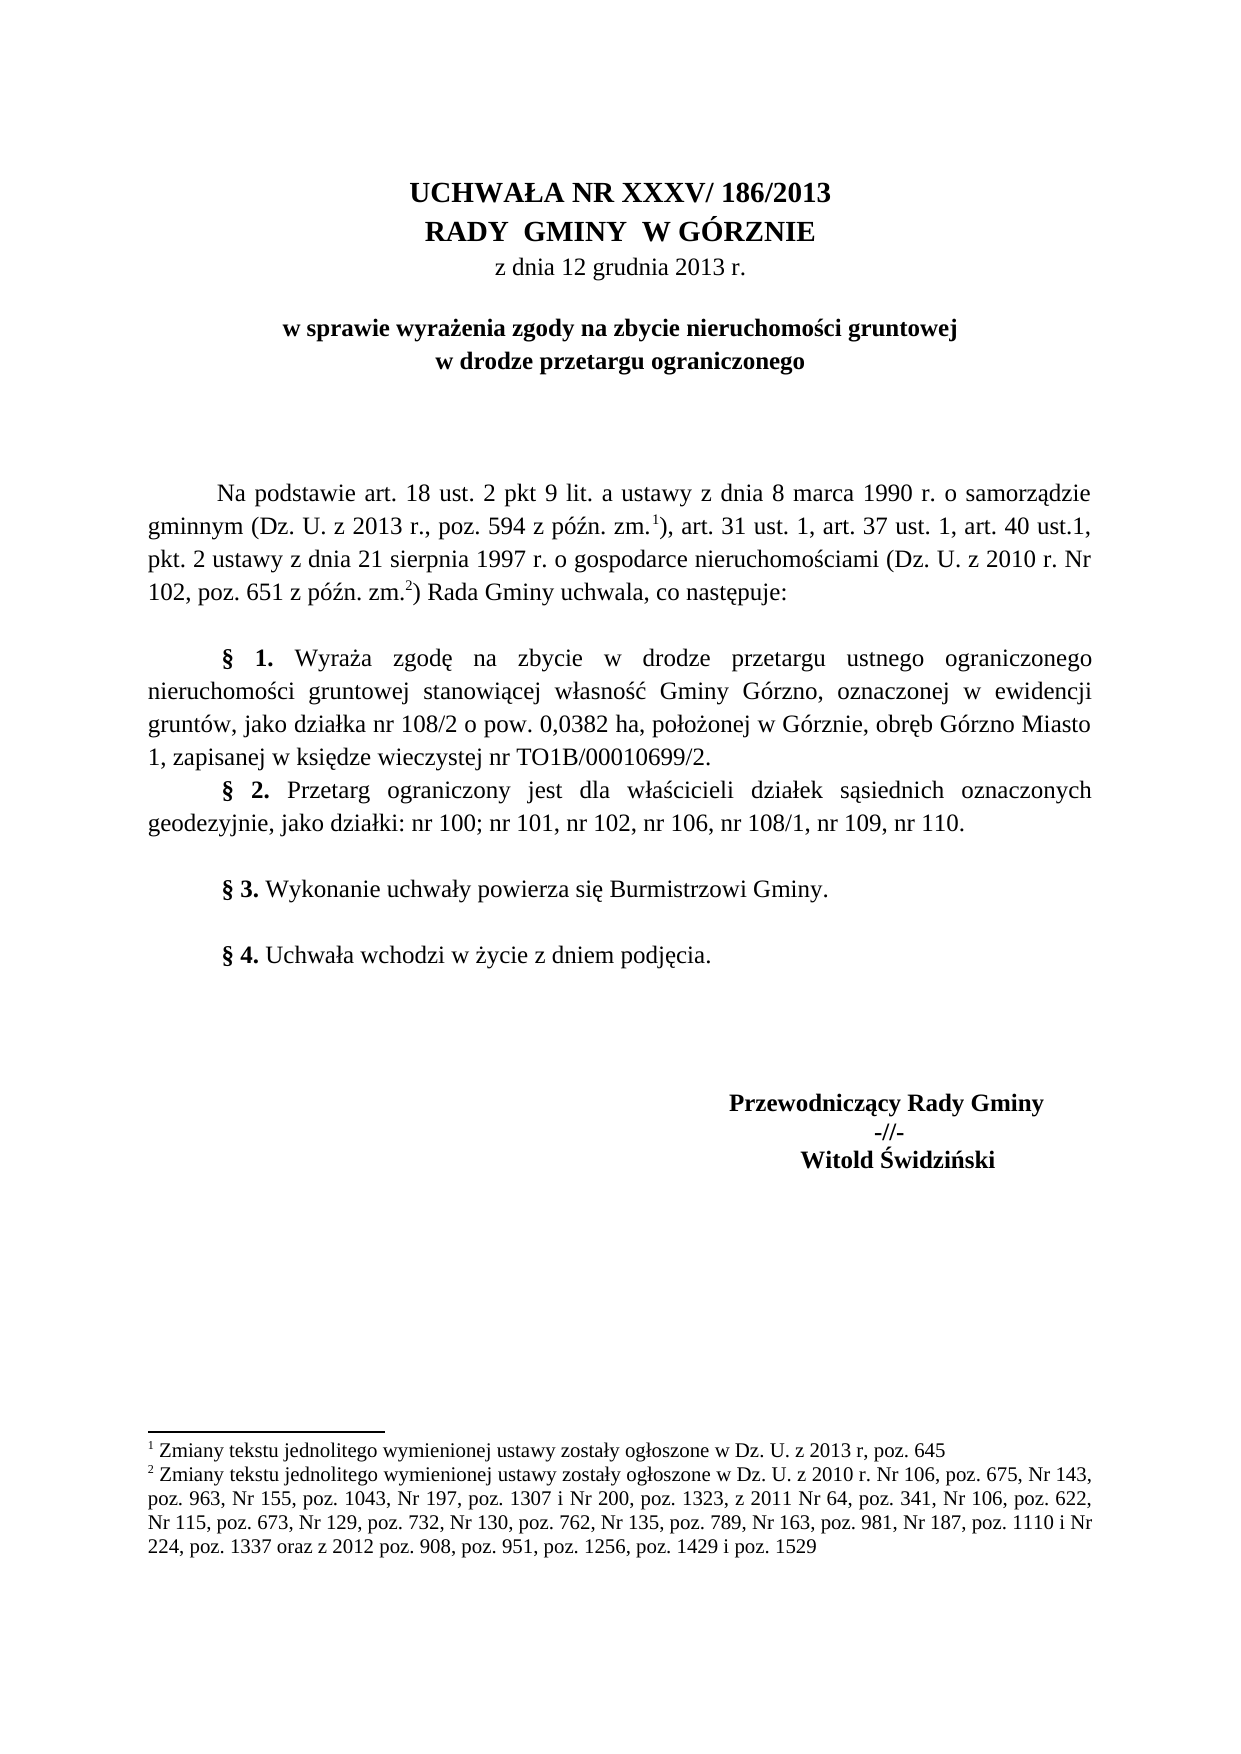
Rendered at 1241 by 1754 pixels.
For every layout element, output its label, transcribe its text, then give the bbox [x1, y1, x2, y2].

text RADY GMINY W GÓRZNIE [148, 214, 1093, 247]
text UCHWAŁA NR XXXV/ 186/2013 [148, 175, 1093, 209]
text § 4. Uchwała wchodzi w życie z dniem podjęcia. [148, 940, 1093, 969]
text z dnia 12 grudnia 2013 r. [148, 252, 1093, 281]
text § 2. Przetarg ograniczony jest dla właścicieli działek sąsiednich oznaczonych geodezyjnie, jako działki: nr 100; nr 101, nr 102, nr 106, nr 108/1, nr 109, nr 110. [148, 775, 1093, 837]
text Na podstawie art. 18 ust. 2 pkt 9 lit. a ustawy z dnia 8 marca 1990 r. o samorządzie gminnym (Dz. U. z 2013 r., poz. 594 z późn. zm.), art. 31 ust. 1, art. 37 ust. 1, art. 40 ust.1, pkt. 2 ustawy z dnia 21 sierpnia 1997 r. o gospodarce nieruchomościami (Dz. U. z 2010 r. Nr 102, poz. 651 z późn. zm.) Rada Gminy uchwala, co następuje: [148, 478, 1093, 606]
text Witold Świdziński [738, 1145, 1093, 1174]
text § 3. Wykonanie uchwały powierza się Burmistrzowi Gminy. [148, 874, 1093, 903]
text -//- [811, 1117, 1093, 1145]
text w sprawie wyrażenia zgody na zbycie nieruchomości gruntowej w drodze przetargu ograniczonego [148, 313, 1093, 375]
text § 1. Wyraża zgodę na zbycie w drodze przetargu ustnego ograniczonego nieruchomości gruntowej stanowiącej własność Gminy Górzno, oznaczonej w ewidencji gruntów, jako działka nr 108/2 o pow. 0,0382 ha, położonej w Górznie, obręb Górzno Miasto 1, zapisanej w księdze wieczystej nr TO1B/00010699/2. [148, 643, 1093, 771]
text Przewodniczący Rady Gminy [148, 1088, 1093, 1117]
